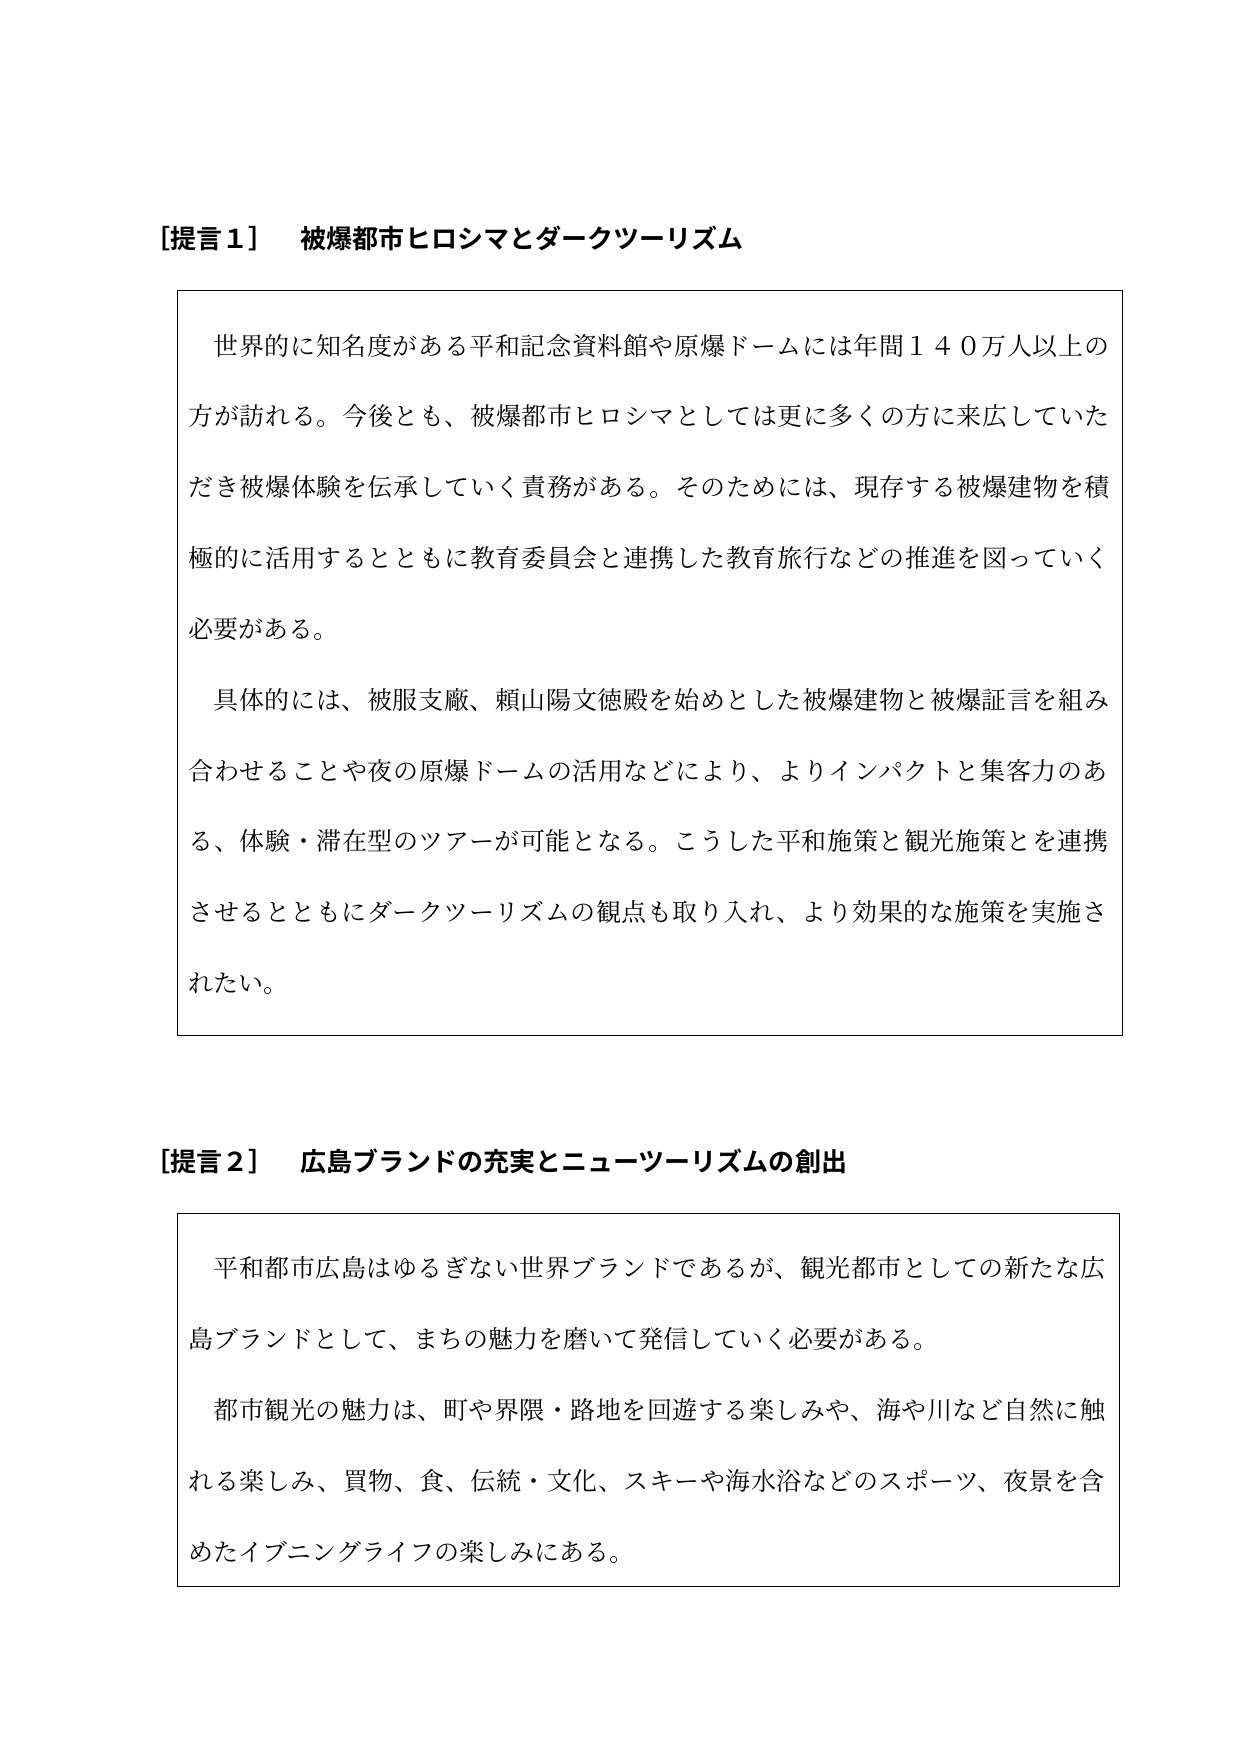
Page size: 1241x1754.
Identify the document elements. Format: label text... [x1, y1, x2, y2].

table_header 世界的に知名度がある平和記念資料館や原爆ドームには年間１４０万人以上の方が訪れる。今後とも、被爆都市ヒロシマとしては更に多くの方に来広していただき被爆体験を伝承していく責務がある。そのためには、現存する被爆建物を積極的に活用するとともに教育委員会と連携した教育旅行などの推進を図っていく必要がある。 具体的には、被服支廠、頼山陽文徳殿を始めとした被爆建物と被爆証言を組み合わせることや夜の原爆ドームの活用などにより、よりインパクトと集客力のある、体験・滞在型のツアーが可能となる。こうした平和施策と観光施策とを連携させるとともにダークツーリズムの観点も取り入れ、より効果的な施策を実施されたい。 [178, 291, 1122, 1035]
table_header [178, 1214, 1119, 1586]
text ［提言２］ 広島ブランドの充実とニューツーリズムの創出 [118, 1124, 1110, 1195]
text ［提言１］ 被爆都市ヒロシマとダークツーリズム [118, 201, 1110, 272]
